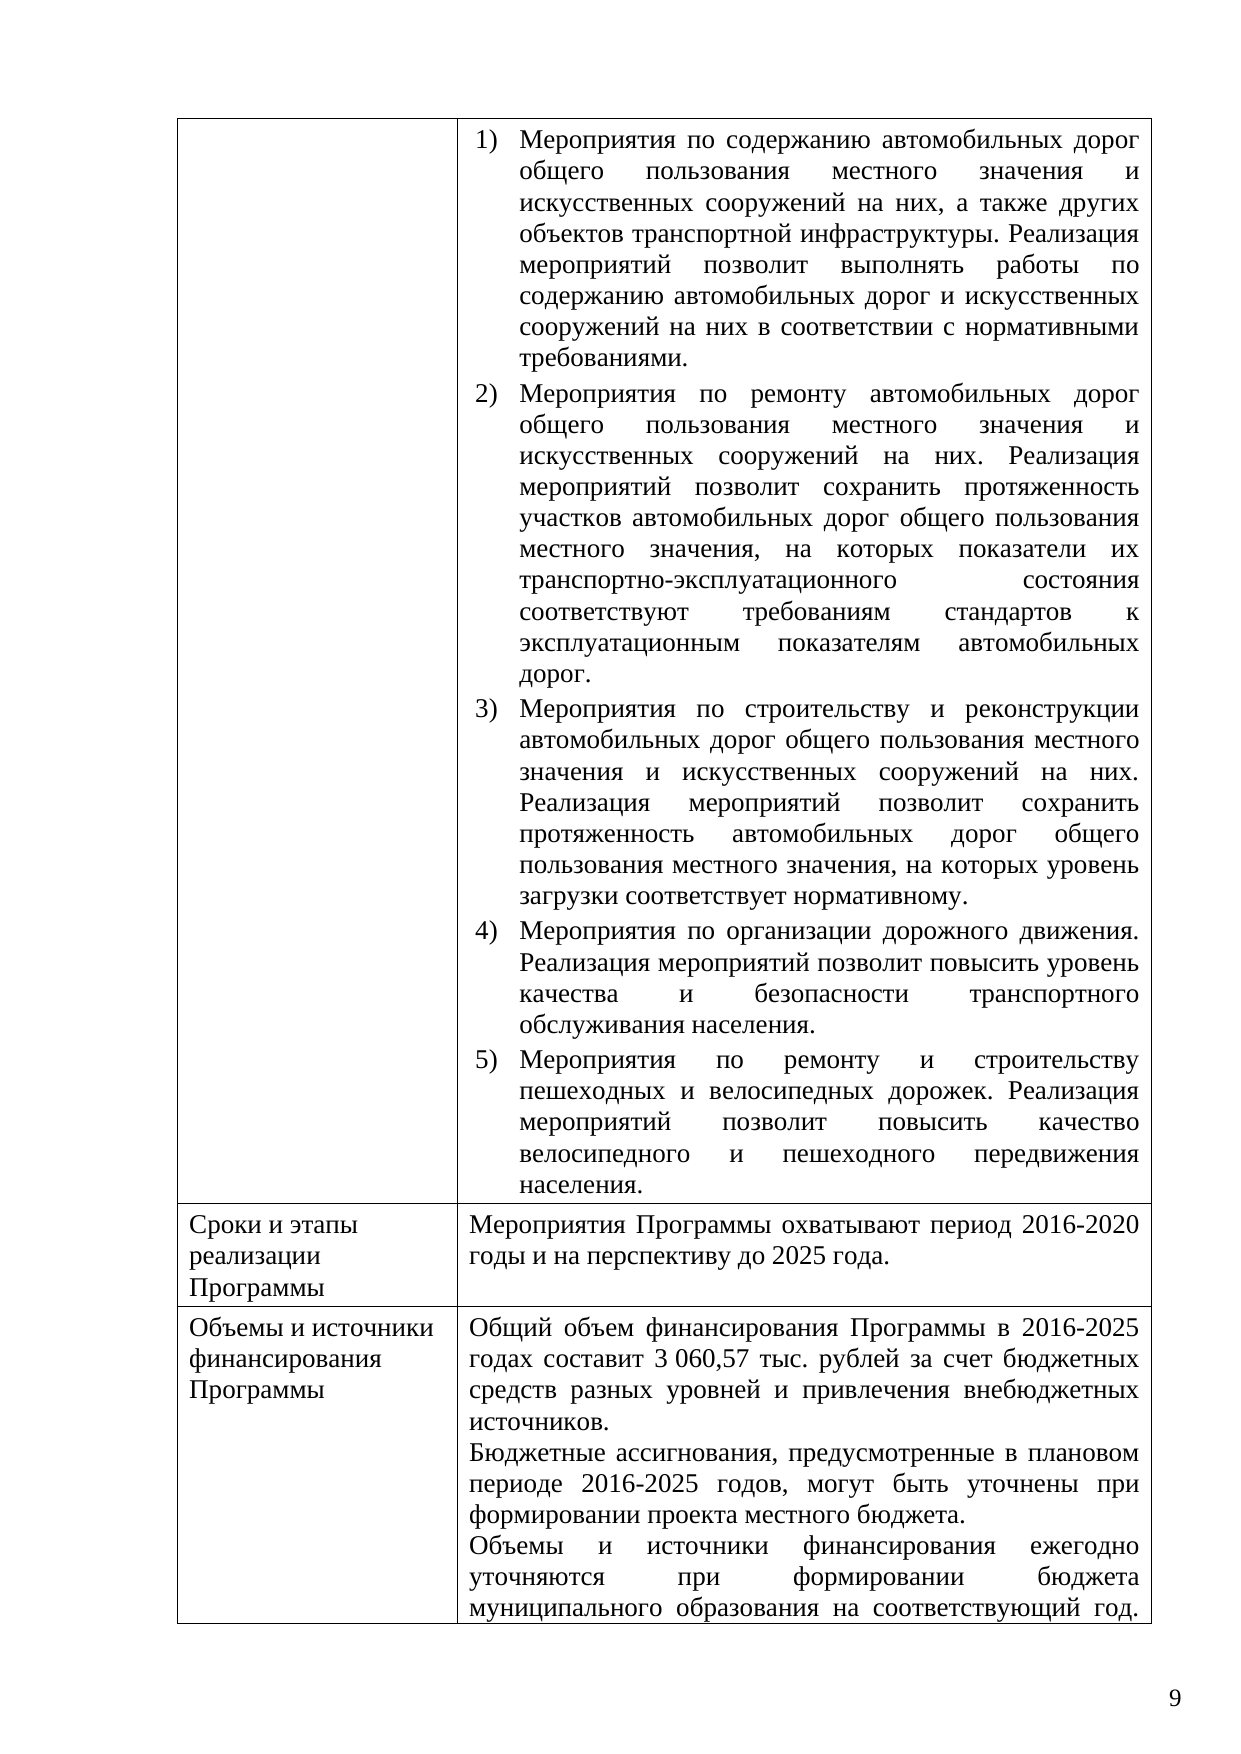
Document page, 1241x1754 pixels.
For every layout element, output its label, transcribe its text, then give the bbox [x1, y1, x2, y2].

table_cell Сроки и этапы реализации Программы [178, 1204, 457, 1306]
table_cell Мероприятия Программы охватывают период 2016-2020 годы и на перспективу до 2025 года. [458, 1204, 1151, 1306]
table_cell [458, 1307, 1151, 1623]
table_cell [178, 119, 457, 1203]
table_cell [458, 119, 1151, 1203]
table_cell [178, 1307, 457, 1623]
